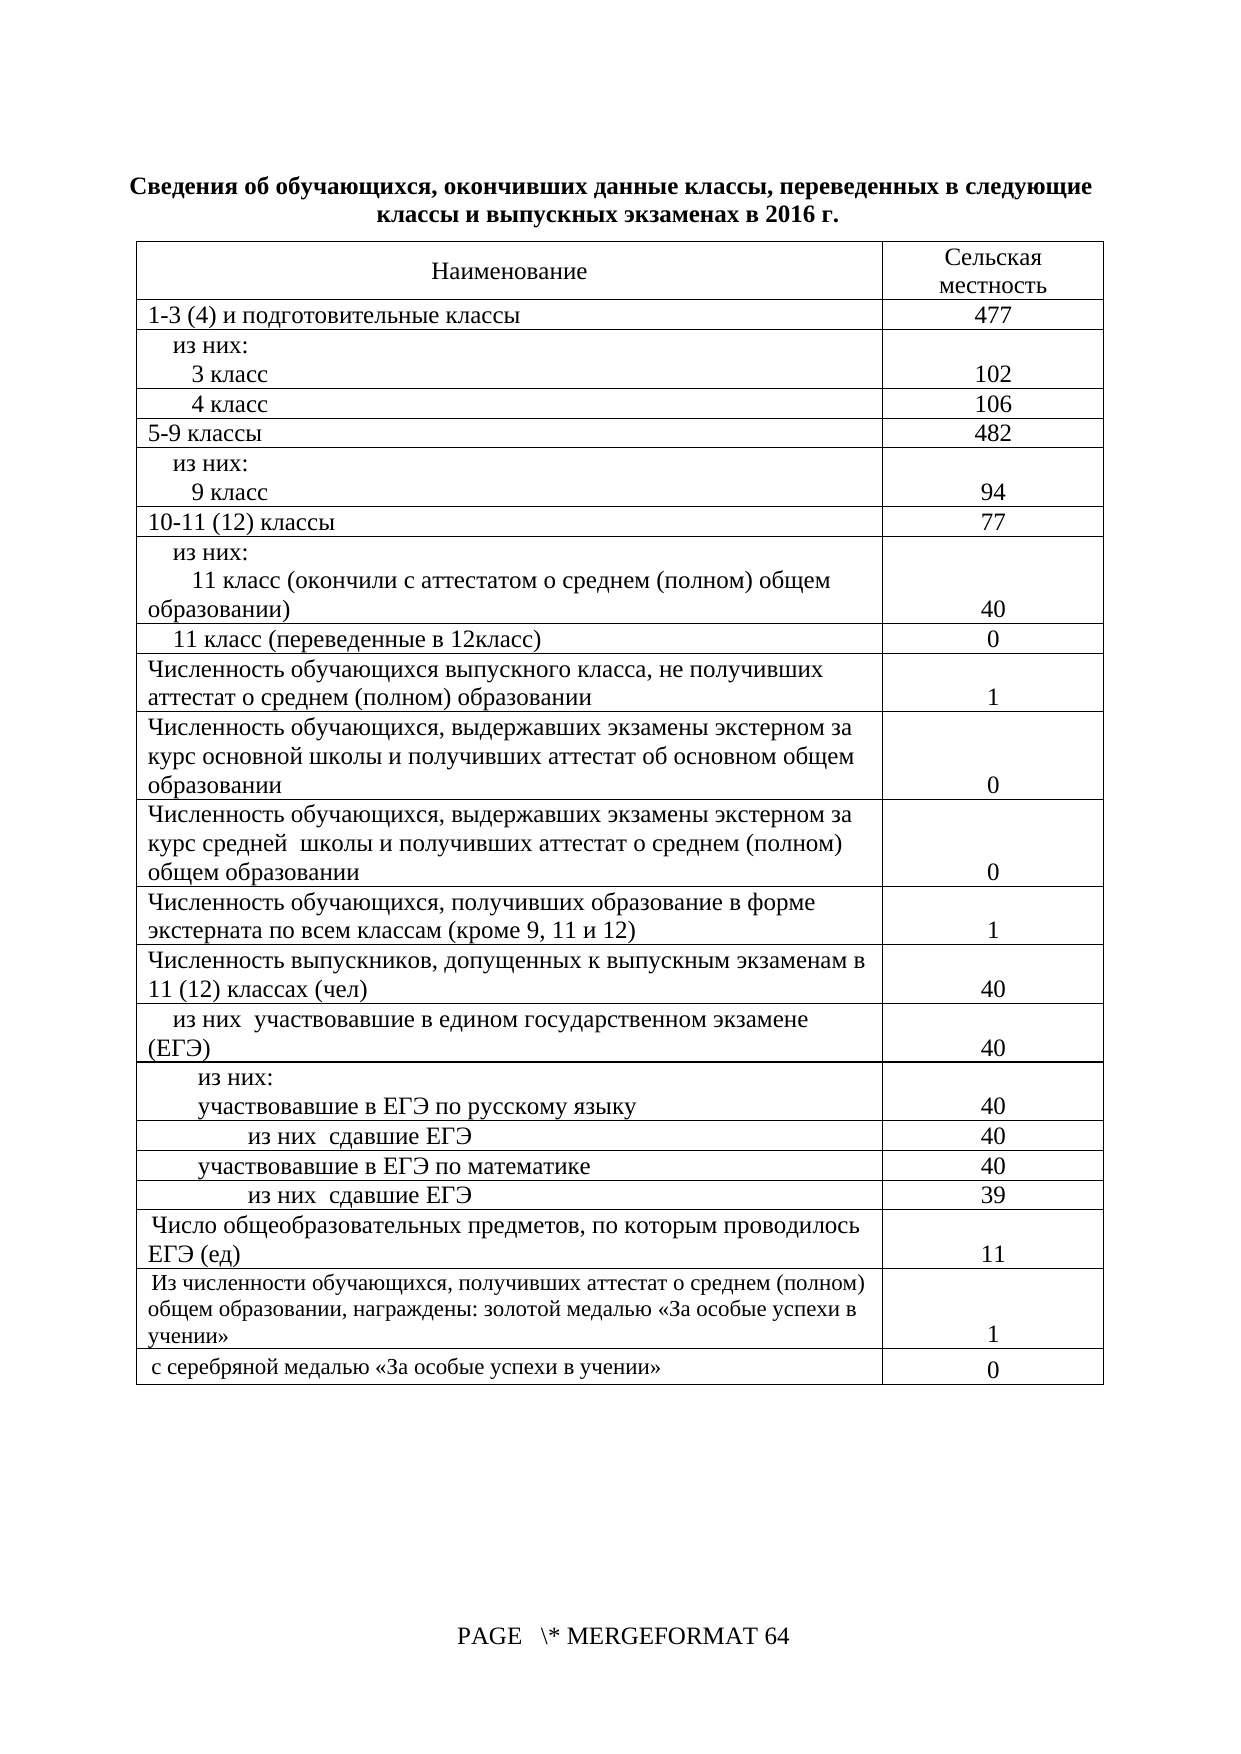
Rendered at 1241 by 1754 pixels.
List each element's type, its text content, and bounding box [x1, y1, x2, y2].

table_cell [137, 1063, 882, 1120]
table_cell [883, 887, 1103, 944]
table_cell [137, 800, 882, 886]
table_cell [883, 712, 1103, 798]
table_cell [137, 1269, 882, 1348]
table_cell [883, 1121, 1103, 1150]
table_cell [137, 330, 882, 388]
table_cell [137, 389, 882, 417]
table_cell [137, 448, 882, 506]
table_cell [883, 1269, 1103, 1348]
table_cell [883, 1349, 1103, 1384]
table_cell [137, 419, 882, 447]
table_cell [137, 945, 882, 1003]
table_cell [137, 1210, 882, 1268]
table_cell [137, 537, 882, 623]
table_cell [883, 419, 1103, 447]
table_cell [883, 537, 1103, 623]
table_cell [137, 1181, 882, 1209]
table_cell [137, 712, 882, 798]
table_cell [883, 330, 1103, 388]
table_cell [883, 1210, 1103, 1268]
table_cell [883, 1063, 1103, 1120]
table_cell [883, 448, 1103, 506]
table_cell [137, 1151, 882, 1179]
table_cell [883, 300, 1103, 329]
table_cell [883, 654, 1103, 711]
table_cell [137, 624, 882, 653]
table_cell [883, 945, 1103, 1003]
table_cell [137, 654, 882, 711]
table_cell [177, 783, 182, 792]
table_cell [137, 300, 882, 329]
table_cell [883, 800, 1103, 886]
text Сведения об обучающихся, окончивших данные классы, переведенных в следующие классы и выпускных экзаменах в 2016 г. [118, 171, 1097, 228]
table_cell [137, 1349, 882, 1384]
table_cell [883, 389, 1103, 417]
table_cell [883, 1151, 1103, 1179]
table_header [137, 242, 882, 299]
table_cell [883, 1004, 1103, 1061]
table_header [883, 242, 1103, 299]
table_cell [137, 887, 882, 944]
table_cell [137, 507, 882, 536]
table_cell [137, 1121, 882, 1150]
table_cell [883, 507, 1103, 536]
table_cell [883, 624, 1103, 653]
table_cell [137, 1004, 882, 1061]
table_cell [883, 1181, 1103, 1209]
